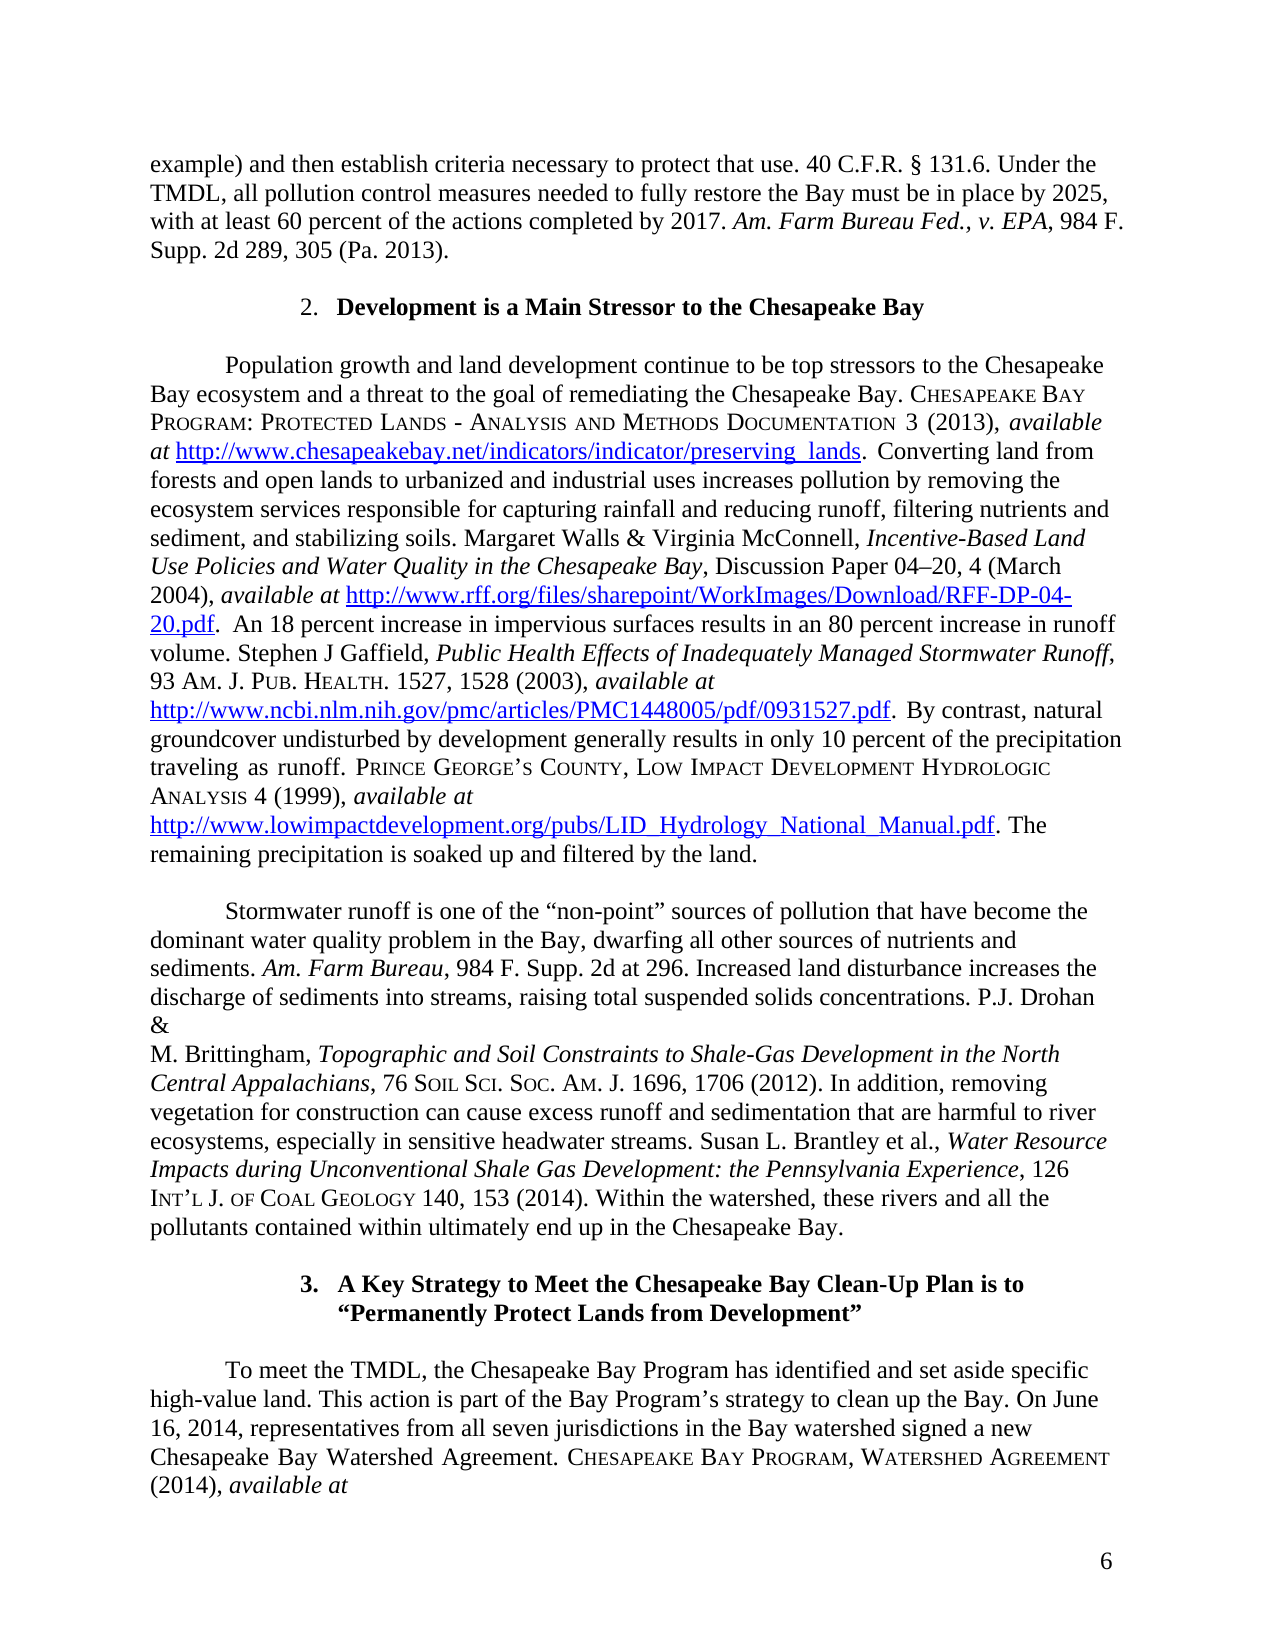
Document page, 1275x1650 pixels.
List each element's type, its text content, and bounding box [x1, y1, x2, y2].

text Stormwater runoff is one of the “non-point” sources of pollution that have become the dominant water quality problem in the Bay, dwarfing all other sources of nutrients and sediments. Am. Farm Bureau, 984 F. Supp. 2d at 296. Increased land disturbance increases the discharge of sediments into streams, raising total suspended solids concentrations. P.J. Drohan & [150, 897, 1117, 1039]
text To meet the TMDL, the Chesapeake Bay Program has identified and set aside specific high-value land. This action is part of the Bay Program’s strategy to clean up the Bay. On June 16, 2014, representatives from all seven jurisdictions in the Bay watershed signed a new Chesapeake Bay Watershed Agreement. CHESAPEAKE BAY PROGRAM, WATERSHED AGREEMENT (2014), available at [150, 1356, 1123, 1499]
text remaining precipitation is soaked up and filtered by the land. [150, 839, 1135, 868]
subtitle 2. Development is a Main Stressor to the Chesapeake Bay [300, 292, 1135, 321]
text at http://www.chesapeakebay.net/indicators/indicator/preserving_lands. Converting land from forests and open lands to urbanized and industrial uses increases pollution by removing the ecosystem services responsible for capturing rainfall and reducing runoff, filtering nutrients and sediment, and stabilizing soils. Margaret Walls & Virginia McConnell, Incentive-Based Land Use Policies and Water Quality in the Chesapeake Bay, Discussion Paper 04–20, 4 (March 2004), available at http://www.rff.org/files/sharepoint/WorkImages/Download/RFF-DP-04- 20.pdf. An 18 percent increase in impervious surfaces results in an 80 percent increase in runoff volume. Stephen J Gaffield, Public Health Effects of Inadequately Managed Stormwater Runoff, 93 AM. J. PUB. HEALTH. 1527, 1528 (2003), available at [150, 436, 1116, 695]
text ANALYSIS 4 (1999), available at [150, 782, 595, 810]
text Population growth and land development continue to be top stressors to the Chesapeake Bay ecosystem and a threat to the goal of remediating the Chesapeake Bay. CHESAPEAKE BAY PROGRAM: PROTECTED LANDS - ANALYSIS AND METHODS DOCUMENTATION 3 (2013), available [150, 350, 1106, 436]
subtitle A Key Strategy to Meet the Chesapeake Bay Clean-Up Plan is to “Permanently Protect Lands from Development” [300, 1270, 1024, 1327]
text http://www.lowimpactdevelopment.org/pubs/LID_Hydrology_National_Manual.pdf. The [150, 810, 1135, 839]
text example) and then establish criteria necessary to protect that use. 40 C.F.R. § 131.6. Under the TMDL, all pollution control measures needed to fully restore the Bay must be in place by 2025, with at least 60 percent of the actions completed by 2017. Am. Farm Bureau Fed., v. EPA, 984 F. Supp. 2d 289, 305 (Pa. 2013). [150, 150, 1135, 264]
text http://www.ncbi.nlm.nih.gov/pmc/articles/PMC1448005/pdf/0931527.pdf. By contrast, natural [150, 695, 1135, 724]
text groundcover undisturbed by development generally results in only 10 percent of the precipitation traveling as runoff. PRINCE GEORGE’S COUNTY, LOW IMPACT DEVELOPMENT HYDROLOGIC [150, 724, 1135, 782]
text M. Brittingham, Topographic and Soil Constraints to Shale-Gas Development in the North Central Appalachians, 76 SOIL SCI. SOC. AM. J. 1696, 1706 (2012). In addition, removing vegetation for construction can cause excess runoff and sedimentation that are harmful to river ecosystems, especially in sensitive headwater streams. Susan L. Brantley et al., Water Resource Impacts during Unconventional Shale Gas Development: the Pennsylvania Experience, 126 INT’L J. OF COAL GEOLOGY 140, 153 (2014). Within the watershed, these rivers and all the pollutants contained within ultimately end up in the Chesapeake Bay. [150, 1039, 1113, 1241]
